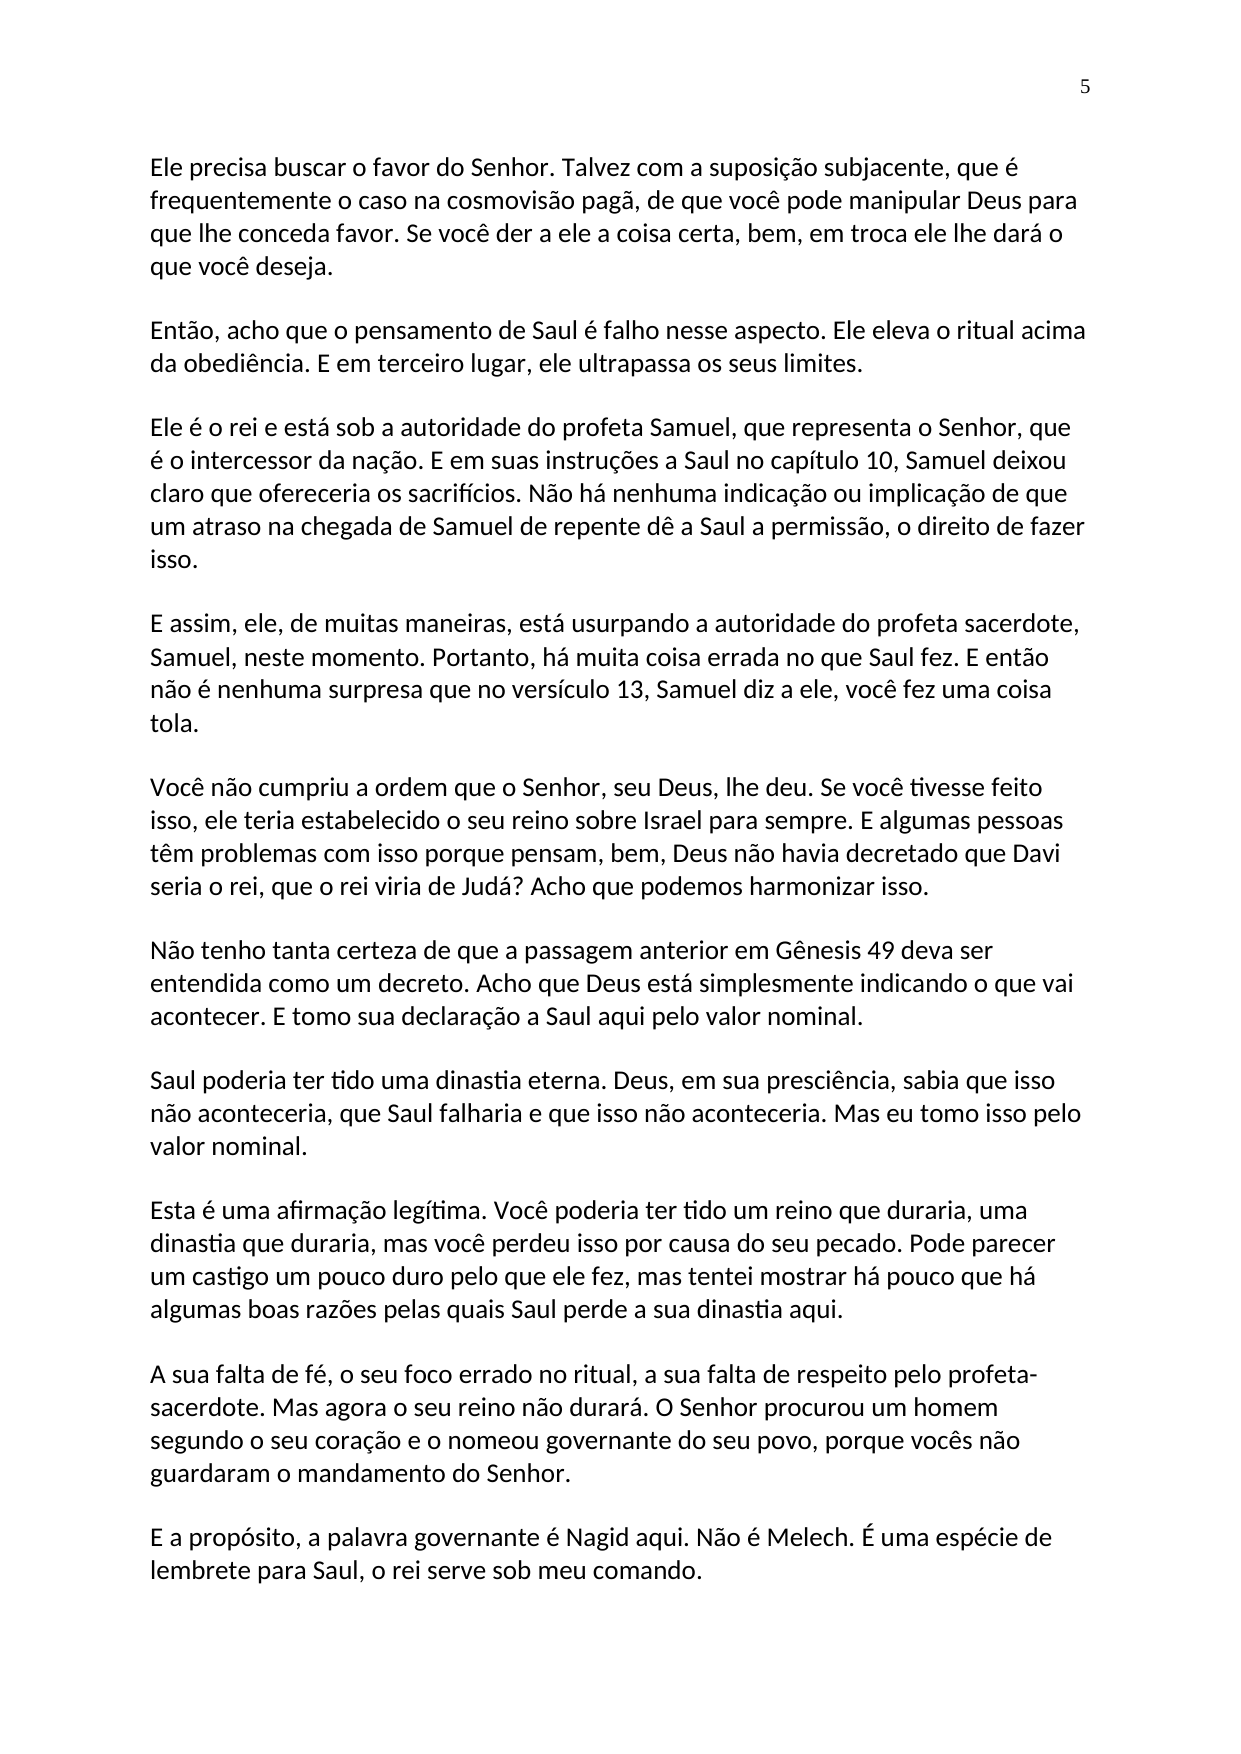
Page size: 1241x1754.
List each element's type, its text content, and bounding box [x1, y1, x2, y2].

text E assim, ele, de muitas maneiras, está usurpando a autoridade do profeta sacerdote, Samuel, neste momento. Portanto, há muita coisa errada no que Saul fez. E então não é nenhuma surpresa que no versículo 13, Samuel diz a ele, você fez uma coisa tola. [150, 607, 1090, 739]
text Ele é o rei e está sob a autoridade do profeta Samuel, que representa o Senhor, que é o intercessor da nação. E em suas instruções a Saul no capítulo 10, Samuel deixou claro que ofereceria os sacrifícios. Não há nenhuma indicação ou implicação de que um atraso na chegada de Samuel de repente dê a Saul a permissão, o direito de fazer isso. [150, 410, 1090, 576]
text Ele precisa buscar o favor do Senhor. Talvez com a suposição subjacente, que é frequentemente o caso na cosmovisão pagã, de que você pode manipular Deus para que lhe conceda favor. Se você der a ele a coisa certa, bem, em troca ele lhe dará o que você deseja. [150, 150, 1090, 282]
text Saul poderia ter tido uma dinastia eterna. Deus, em sua presciência, sabia que isso não aconteceria, que Saul falharia e que isso não aconteceria. Mas eu tomo isso pelo valor nominal. [150, 1063, 1090, 1162]
text E a propósito, a palavra governante é Nagid aqui. Não é Melech. É uma espécie de lembrete para Saul, o rei serve sob meu comando. [150, 1520, 1090, 1586]
text A sua falta de fé, o seu foco errado no ritual, a sua falta de respeito pelo profeta-sacerdote. Mas agora o seu reino não durará. O Senhor procurou um homem segundo o seu coração e o nomeou governante do seu povo, porque vocês não guardaram o mandamento do Senhor. [150, 1357, 1090, 1489]
text Você não cumpriu a ordem que o Senhor, seu Deus, lhe deu. Se você tivesse feito isso, ele teria estabelecido o seu reino sobre Israel para sempre. E algumas pessoas têm problemas com isso porque pensam, bem, Deus não havia decretado que Davi seria o rei, que o rei viria de Judá? Acho que podemos harmonizar isso. [150, 770, 1090, 902]
text Então, acho que o pensamento de Saul é falho nesse aspecto. Ele eleva o ritual acima da obediência. E em terceiro lugar, ele ultrapassa os seus limites. [150, 313, 1090, 379]
text Esta é uma afirmação legítima. Você poderia ter tido um reino que duraria, uma dinastia que duraria, mas você perdeu isso por causa do seu pecado. Pode parecer um castigo um pouco duro pelo que ele fez, mas tentei mostrar há pouco que há algumas boas razões pelas quais Saul perde a sua dinastia aqui. [150, 1193, 1090, 1326]
text Não tenho tanta certeza de que a passagem anterior em Gênesis 49 deva ser entendida como um decreto. Acho que Deus está simplesmente indicando o que vai acontecer. E tomo sua declaração a Saul aqui pelo valor nominal. [150, 933, 1090, 1032]
